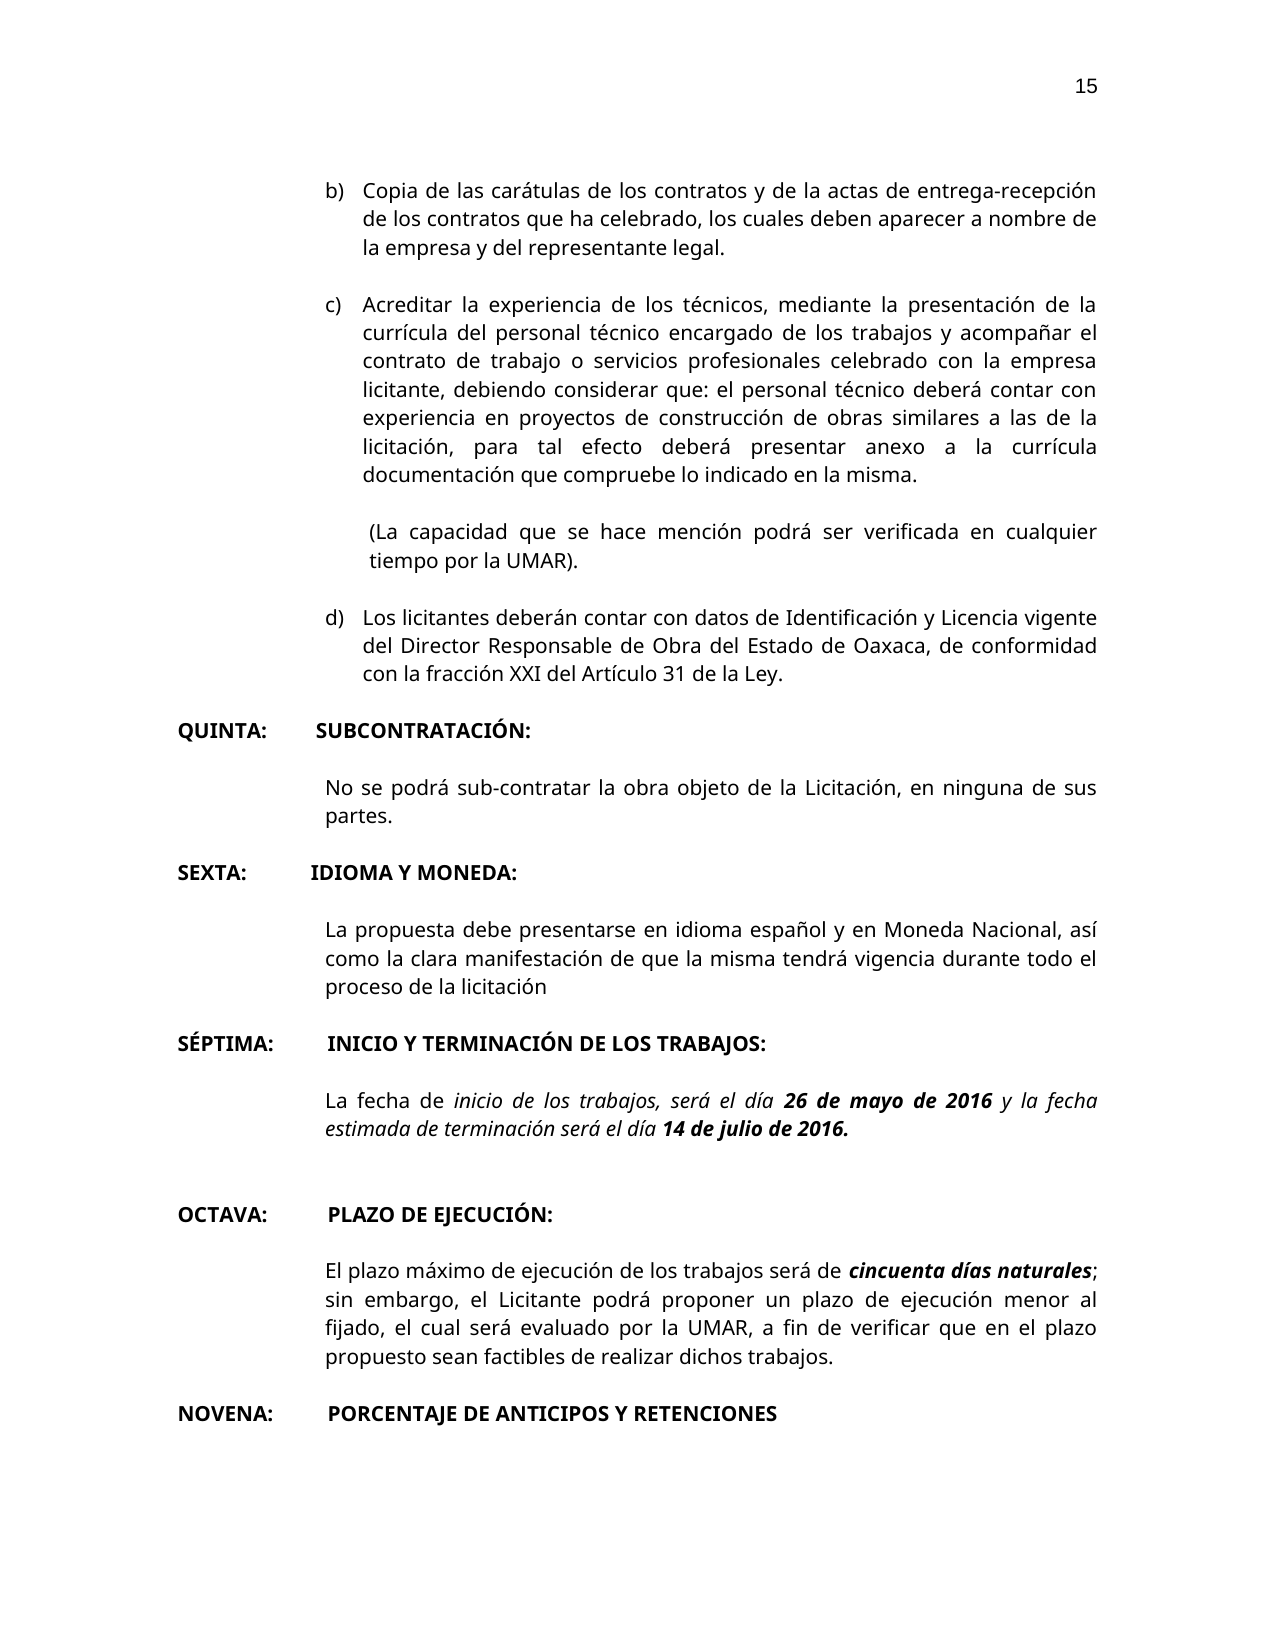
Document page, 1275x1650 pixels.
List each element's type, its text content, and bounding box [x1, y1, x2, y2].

text La propuesta debe presentarse en idioma español y en Moneda Nacional, así como la clara manifestación de que la misma tendrá vigencia durante todo el proceso de la licitación [325, 915, 1098, 1001]
text QUINTA: SUBCONTRATACIÓN: [177, 716, 1098, 745]
text El plazo máximo de ejecución de los trabajos será de cincuenta días naturales; sin embargo, el Licitante podrá proponer un plazo de ejecución menor al fijado, el cual será evaluado por la UMAR, a fin de verificar que en el plazo propuesto sean factibles de realizar dichos trabajos. [325, 1257, 1098, 1370]
text La fecha de inicio de los trabajos, será el día 26 de mayo de 2016 y la fecha estimada de terminación será el día 14 de julio de 2016. [325, 1086, 1098, 1143]
text SÉPTIMA: INICIO Y TERMINACIÓN DE LOS TRABAJOS: [177, 1029, 1098, 1058]
text SEXTA: IDIOMA Y MONEDA: [177, 858, 1098, 887]
text (La capacidad que se hace mención podrá ser verificada en cualquier tiempo por la UMAR). [369, 517, 1098, 574]
text No se podrá sub-contratar la obra objeto de la Licitación, en ninguna de sus partes. [325, 773, 1098, 830]
text OCTAVA: PLAZO DE EJECUCIÓN: [177, 1200, 1098, 1228]
list Acreditar la experiencia de los técnicos, mediante la presentación de la currícula del personal técnico encargado de los trabajos y acompañar el contrato de trabajo o servicios profesionales celebrado con la empresa licitante, debiendo considerar que: el personal técnico deberá contar con experiencia en proyectos de construcción de obras similares a las de la licitación, para tal efecto deberá presentar anexo a la currícula documentación que compruebe lo indicado en la misma. [325, 290, 1098, 489]
list Los licitantes deberán contar con datos de Identificación y Licencia vigente del Director Responsable de Obra del Estado de Oaxaca, de conformidad con la fracción XXI del Artículo 31 de la Ley. [325, 603, 1098, 688]
text NOVENA: PORCENTAJE DE ANTICIPOS Y RETENCIONES [177, 1399, 1063, 1427]
list Copia de las carátulas de los contratos y de la actas de entrega-recepción de los contratos que ha celebrado, los cuales deben aparecer a nombre de la empresa y del representante legal. [325, 176, 1098, 261]
